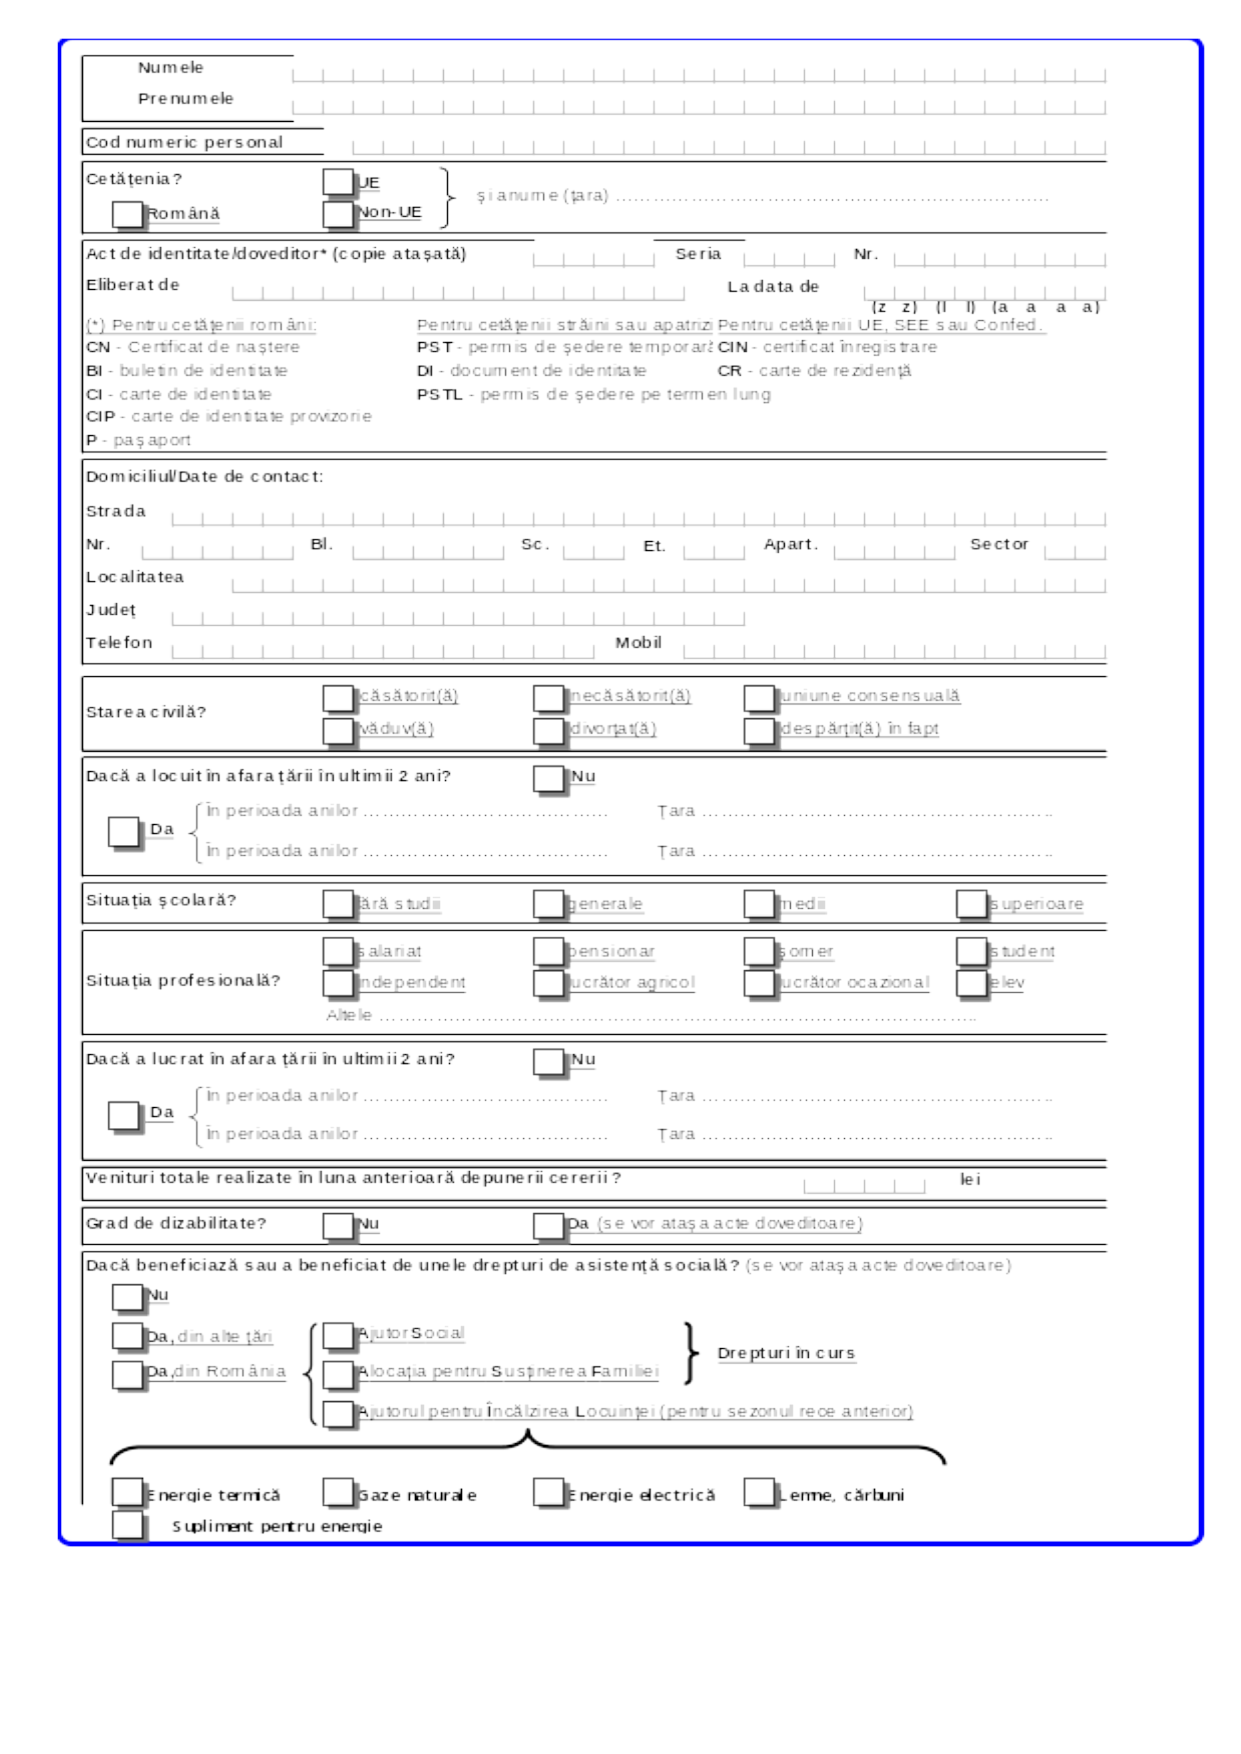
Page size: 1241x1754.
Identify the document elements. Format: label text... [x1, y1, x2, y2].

text Cap.2. Date despre persoana îndreptăţită [56, 37, 1181, 1608]
